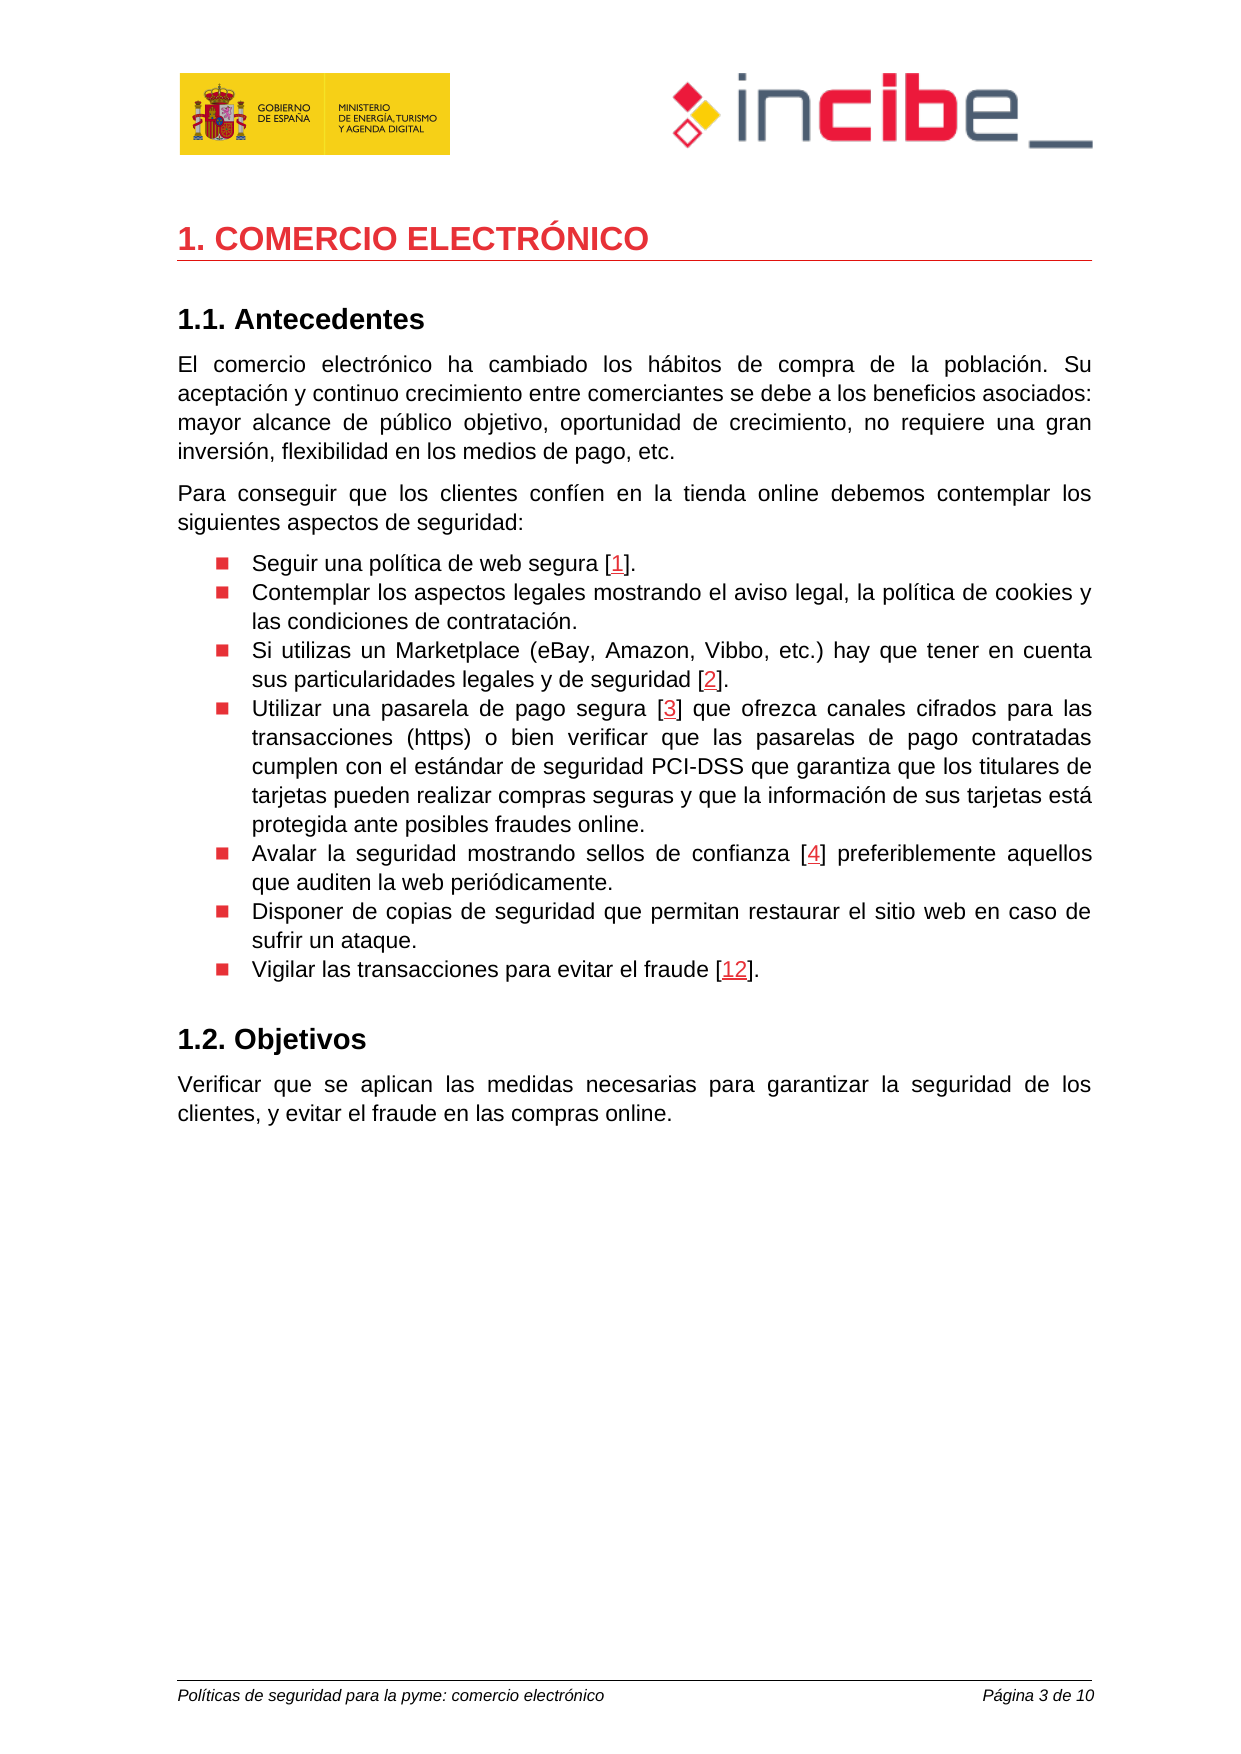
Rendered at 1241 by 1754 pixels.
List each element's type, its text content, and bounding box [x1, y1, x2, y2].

text Verificar que se aplican las medidas necesarias para garantizar la seguridad de los clientes, y evitar el fraude en las compras online. [177, 1071, 1092, 1127]
picture [581, 73, 1093, 156]
list Vigilar las transacciones para evitar el fraude [12]. [214, 956, 1092, 982]
list Avalar la seguridad mostrando sellos de confianza [4] preferiblemente aquellos que auditen la web periódicamente. [214, 840, 1092, 895]
subtitle Objetivos [177, 1022, 1092, 1056]
list Si utilizas un Marketplace (eBay, Amazon, Vibbo, etc.) hay que tener en cuenta sus particularidades legales y de seguridad [2]. [214, 637, 1092, 692]
subtitle Comercio electrónico [177, 219, 1092, 260]
subtitle Antecedentes [177, 302, 1092, 336]
text Utilizar una pasarela de pago segura [3] que ofrezca canales cifrados para las transacciones (https) o bien verificar que las pasarelas de pago contratadas cumplen con el estándar de seguridad PCI-DSS que garantiza que los titulares de tarjetas pueden realizar compras seguras y que la información de sus tarjetas está protegida ante posibles fraudes online. [214, 695, 1092, 837]
text El comercio electrónico ha cambiado los hábitos de compra de la población. Su aceptación y continuo crecimiento entre comerciantes se debe a los beneficios asociados: mayor alcance de público objetivo, oportunidad de crecimiento, no requiere una gran inversión, flexibilidad en los medios de pago, etc. [177, 351, 1092, 465]
list Seguir una política de web segura [1]. [214, 550, 1092, 577]
list Contemplar los aspectos legales mostrando el aviso legal, la política de cookies y las condiciones de contratación. [214, 579, 1092, 634]
text Para conseguir que los clientes confíen en la tienda online debemos contemplar los siguientes aspectos de seguridad: [177, 480, 1092, 535]
picture [179, 73, 450, 155]
list Disponer de copias de seguridad que permitan restaurar el sitio web en caso de sufrir un ataque. [214, 898, 1092, 953]
